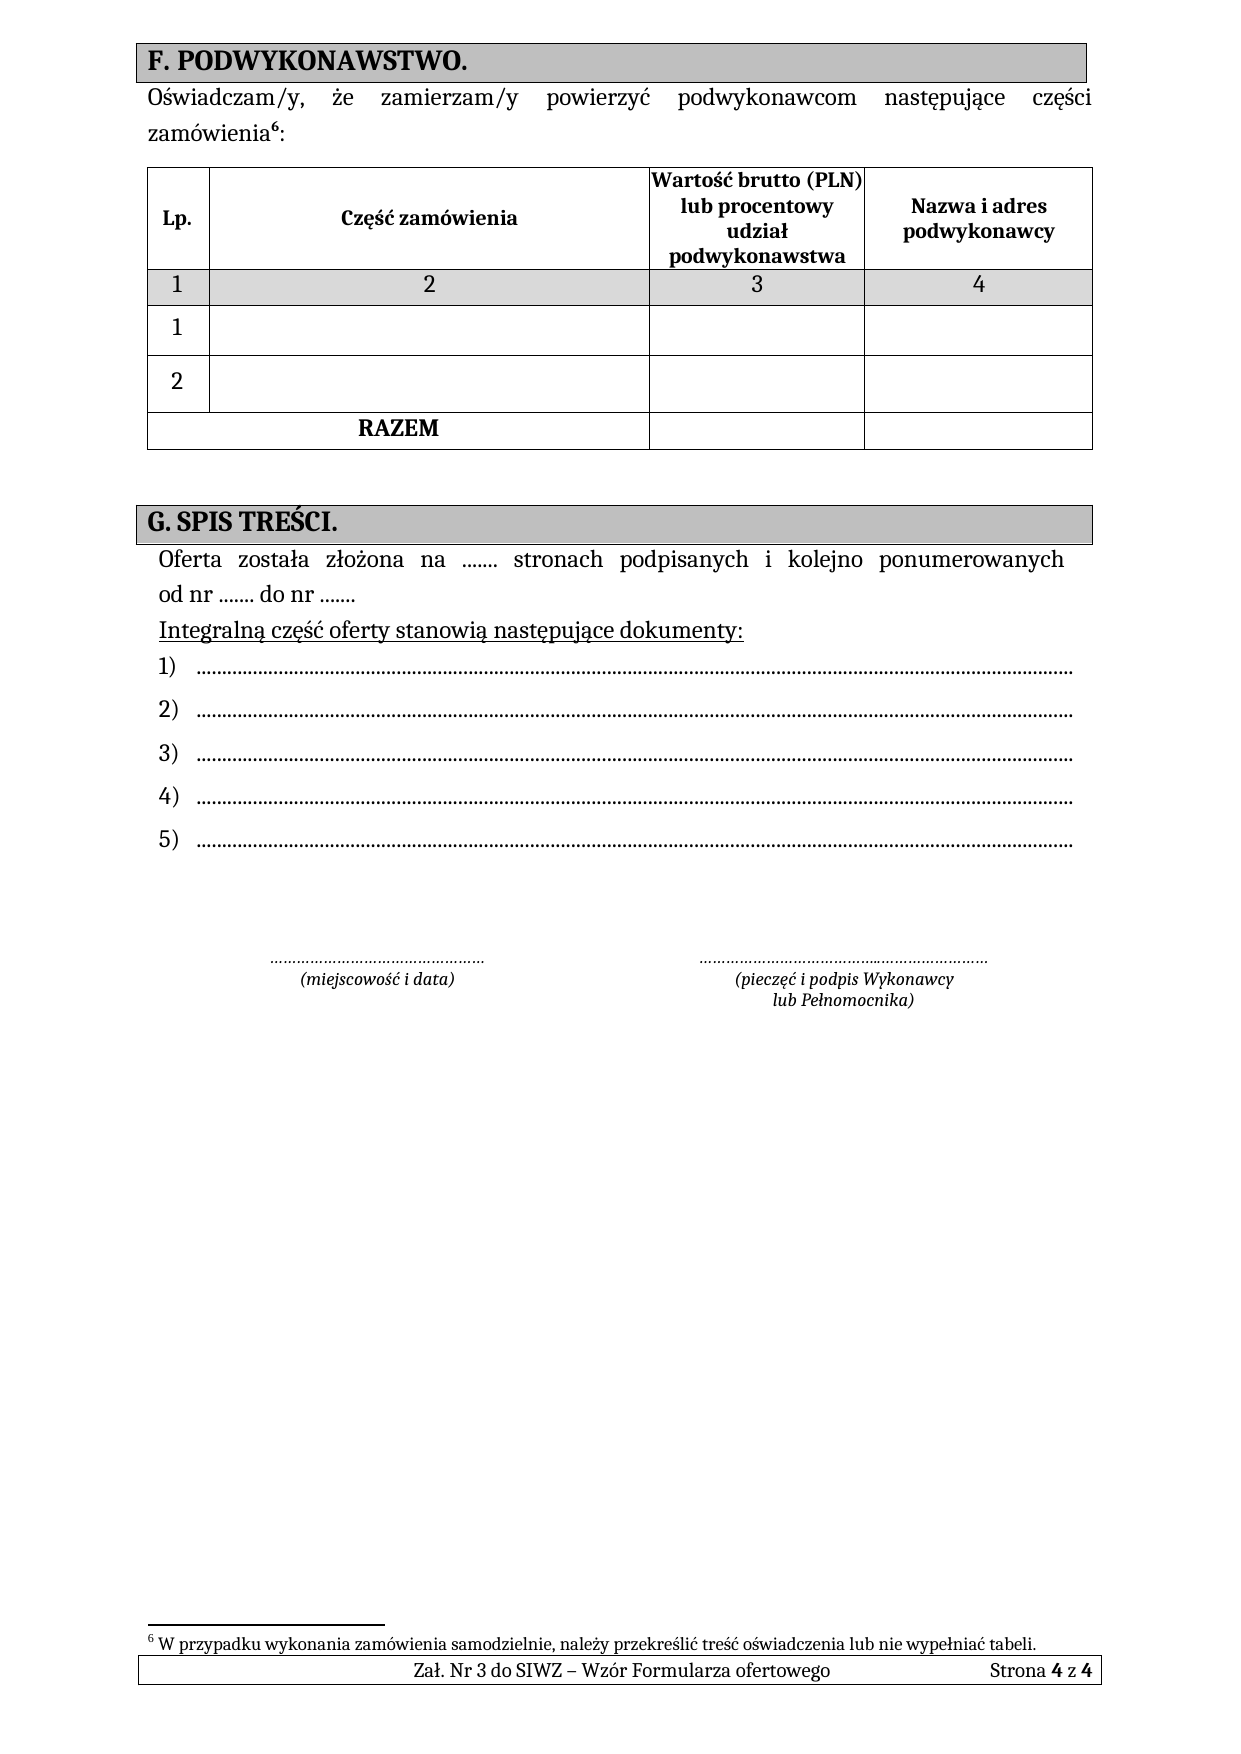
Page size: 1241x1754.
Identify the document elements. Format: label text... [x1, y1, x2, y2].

table_header PODWYKONAWSTWO. [137, 44, 1086, 82]
table_header Wartość brutto (PLN) lub procentowy udział podwykonawstwa [650, 168, 864, 269]
table_header ………………………………………… (miejscowość i data) [148, 947, 607, 1011]
table_cell 4 [865, 270, 1092, 305]
table_header Lp. [148, 168, 209, 269]
table_header Nazwa i adres podwykonawcy [865, 168, 1092, 269]
table_header Oferta została złożona na ....... stronach podpisanych i kolejno ponumerowanych od nr ....... do nr ....... Integralną część oferty stanowią następujące dokumenty: ........................................................................................................................................................................... ........................................................................................................................................................................... ........................................................................................................................................................................... ........................................................................................................................................................................... ........................................................................................................................................................................... [147, 545, 1093, 918]
table_cell 2 [210, 270, 649, 305]
table_cell [865, 413, 1092, 449]
table_header SPIS TREŚCI. [137, 506, 1092, 543]
table_header Część zamówienia [210, 168, 649, 269]
table_cell 2 [148, 356, 209, 412]
table_header …………………………………..…………………… (pieczęć i podpis Wykonawcy lub Pełnomocnika) [607, 947, 1081, 1011]
table_cell RAZEM [148, 413, 649, 449]
table_cell 3 [650, 270, 864, 305]
table_cell 1 [148, 270, 209, 305]
table_cell [650, 356, 864, 412]
text Oświadczam/y, że zamierzam/y powierzyć podwykonawcom następujące części zamówienia: [148, 83, 1092, 147]
table_cell [865, 356, 1092, 412]
table_cell [650, 413, 864, 449]
table_cell [865, 306, 1092, 355]
table_cell [210, 356, 649, 412]
table_cell [650, 306, 864, 355]
table_cell [210, 306, 649, 355]
table_cell 1 [148, 306, 209, 355]
